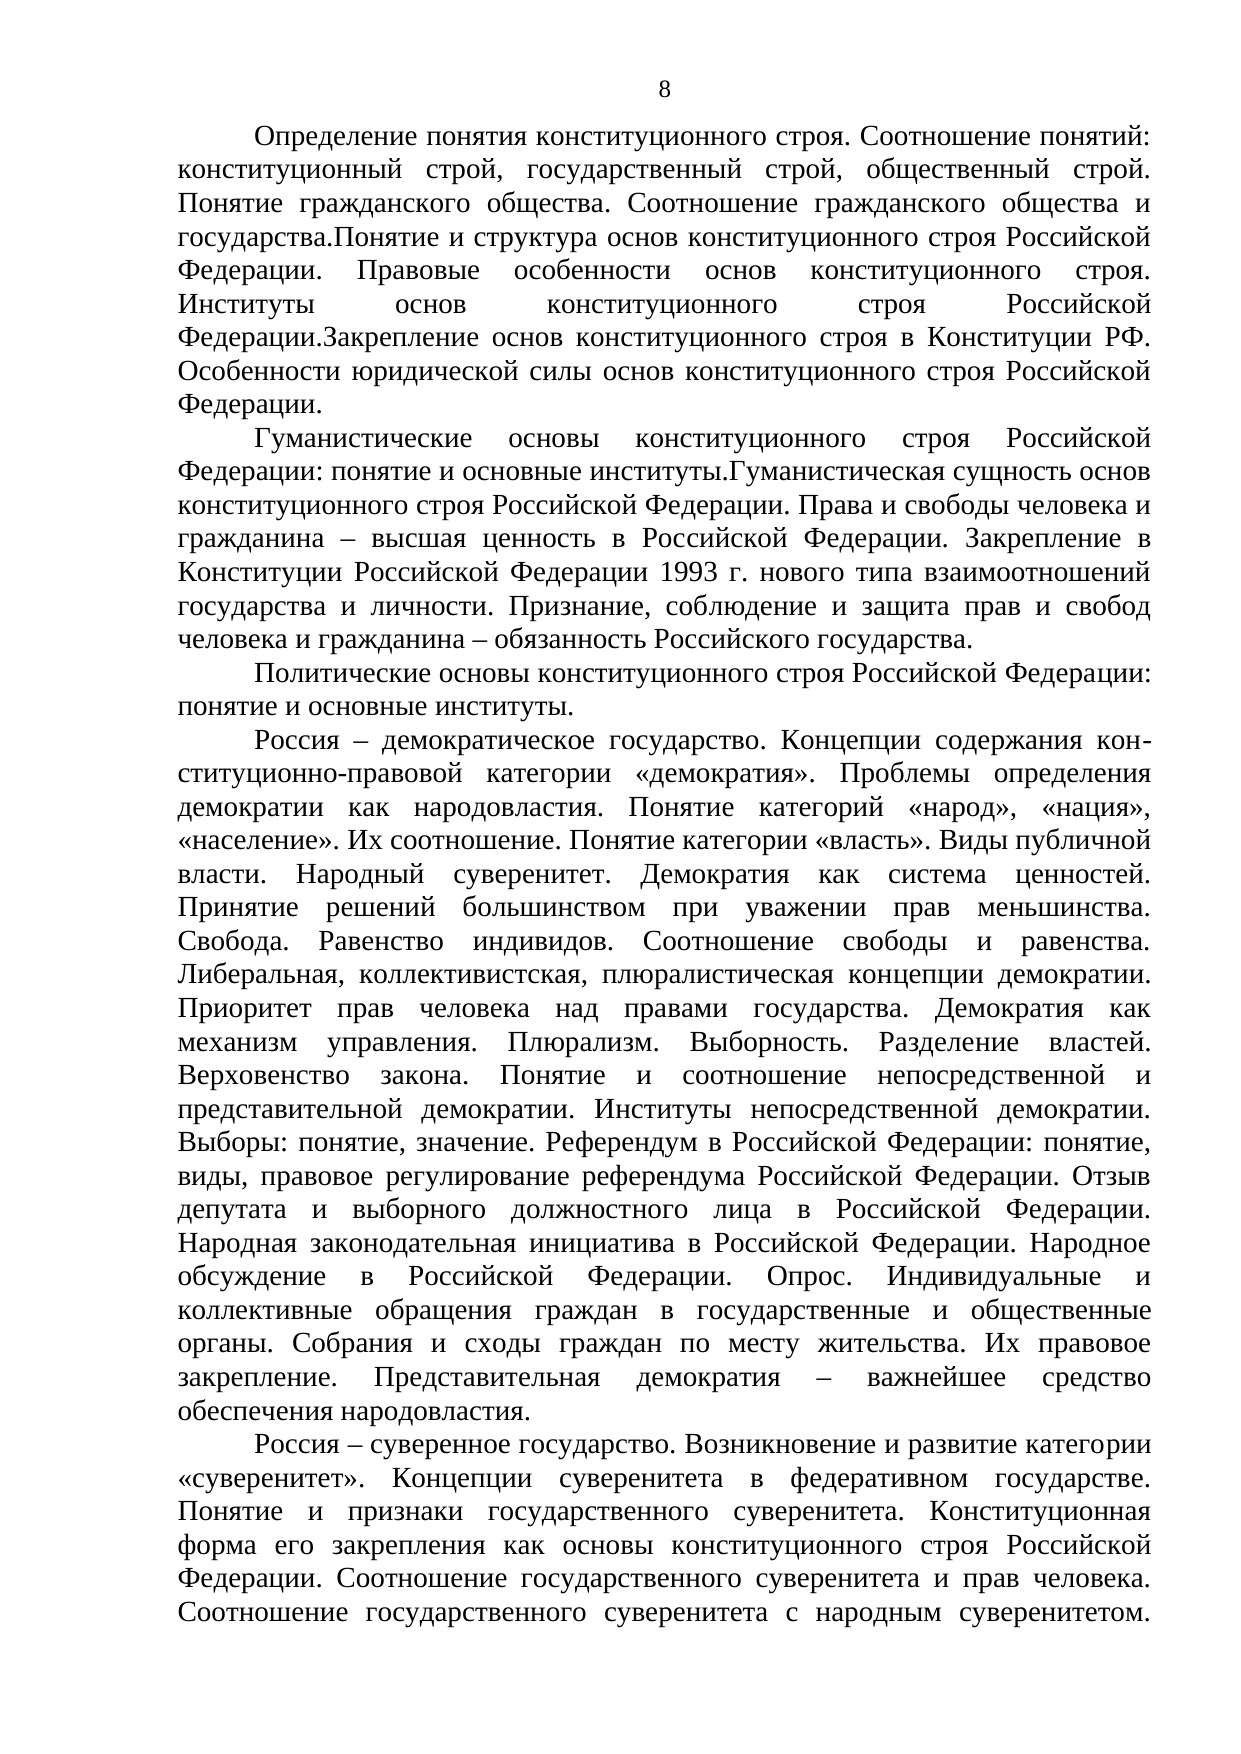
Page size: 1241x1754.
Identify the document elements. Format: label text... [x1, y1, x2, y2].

text Политические основы конституционного строя Российской Федерации: понятие и основные институты. [177, 655, 1152, 722]
text Гуманистические основы конституционного строя Российской Федерации: понятие и основные институты.Гуманистическая сущность основ конституционного строя Российской Федерации. Права и свободы человека и гражданина – высшая ценность в Российской Федерации. Закрепление в Конституции Российской Федерации 1993 г. нового типа взаимоотношений государства и личности. Признание, соблюдение и защита прав и свобод человека и гражданина – обязанность Российского государства. [177, 420, 1152, 655]
text Определение понятия конституционного строя. Соотношение понятий: конституционный строй, государственный строй, общественный строй. Понятие гражданского общества. Соотношение гражданского общества и государства.Понятие и структура основ конституционного строя Российской Федерации. Правовые особенности основ конституционного строя. Институты основ конституционного строя Российской Федерации.Закрепление основ конституционного строя в Конституции РФ. Особенности юридической силы основ конституционного строя Российской Федерации. [177, 118, 1152, 420]
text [177, 1426, 1152, 1627]
text Россия – демократическое государство. Концепции содержания конституционно-правовой категории «демократия». Проблемы определения демократии как народовластия. Понятие категорий «народ», «нация», «население». Их соотношение. Понятие категории «власть». Виды публичной власти. Народный суверенитет. Демократия как система ценностей. Принятие решений большинством при уважении прав меньшинства. Свобода. Равенство индивидов. Соотношение свободы и равенства. Либеральная, коллективистская, плюралистическая концепции демократии. Приоритет прав человека над правами государства. Демократия как механизм управления. Плюрализм. Выборность. Разделение властей. Верховенство закона. Понятие и соотношение непосредственной и представительной демократии. Институты непосредственной демократии. Выборы: понятие, значение. Референдум в Российской Федерации: понятие, виды, правовое регулирование референдума Российской Федерации. Отзыв депутата и выборного должностного лица в Российской Федерации. Народная законодательная инициатива в Российской Федерации. Народное обсуждение в Российской Федерации. Опрос. Индивидуальные и коллективные обращения граждан в государственные и общественные органы. Собрания и сходы граждан по месту жительства. Их правовое закрепление. Представительная демократия – важнейшее средство обеспечения народовластия. [177, 722, 1152, 1426]
